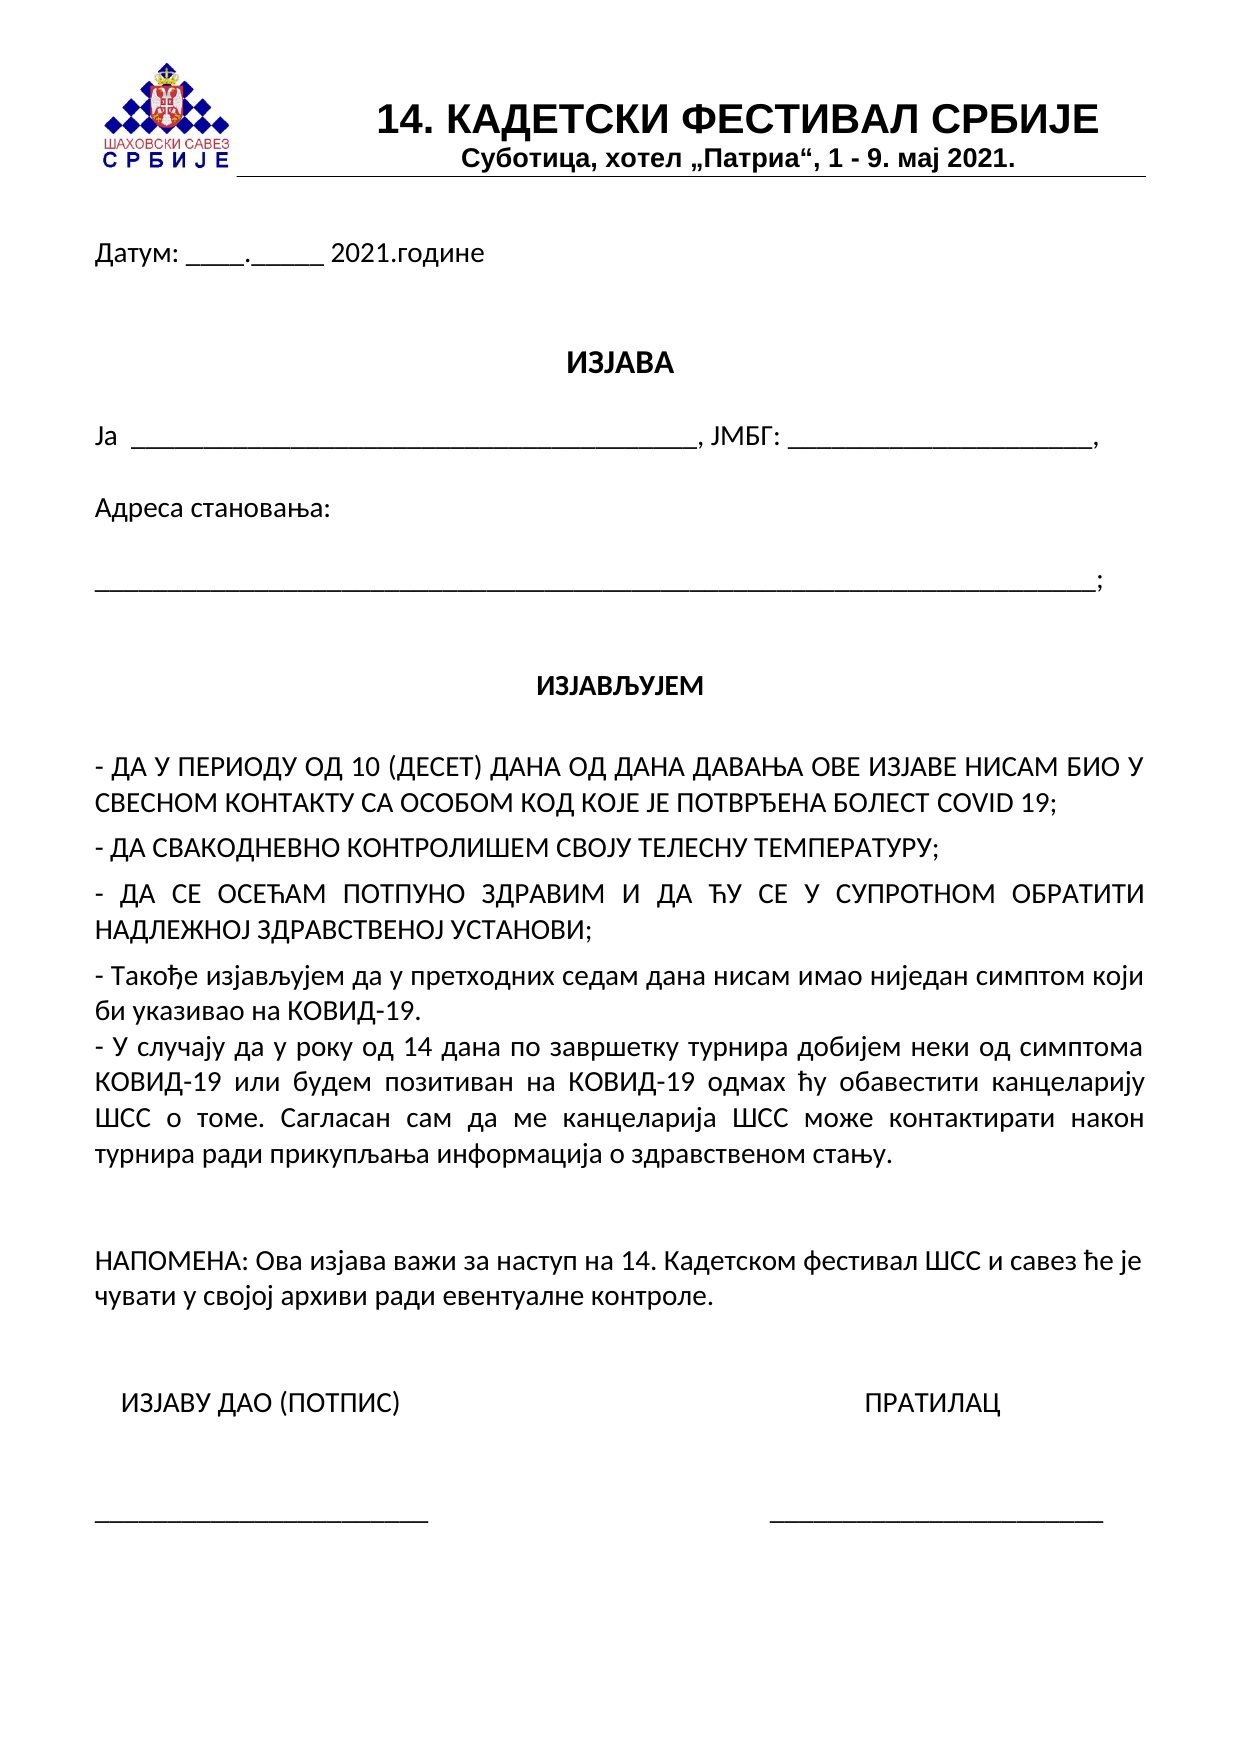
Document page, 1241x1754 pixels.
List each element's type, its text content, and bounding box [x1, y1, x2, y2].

text - ДА СВАКОДНЕВНО КОНТРОЛИШЕМ СВОЈУ ТЕЛЕСНУ ТЕМПЕРАТУРУ; [94, 829, 1146, 865]
picture [94, 57, 237, 176]
text Aдреса становања: [94, 489, 1146, 524]
text ИЗЈАВЉУЈЕМ [94, 667, 1146, 702]
text НАПОМЕНА: Ова изјава важи за наступ на 14. Кадетском фестивал ШСС и савез ће је чувати у својој архиви ради евентуалне контроле. [94, 1242, 1146, 1313]
text _____________________________________________________________________; [94, 560, 1146, 596]
text ИЗЈАВА [94, 341, 1146, 382]
text - ДА СЕ ОСЕЋАМ ПОТПУНО ЗДРАВИМ И ДА ЋУ СЕ У СУПРОТНОМ ОБРАТИТИ НАДЛЕЖНОЈ ЗДРАВСТВЕНОЈ УСТАНОВИ; [94, 875, 1146, 947]
text 14. КАДЕТСКИ ФЕСТИВАЛ СРБИЈЕ [237, 94, 1146, 142]
text Ја _______________________________________, ЈМБГ: _____________________, [94, 417, 1146, 453]
text _______________________ _______________________ [94, 1491, 1146, 1527]
text - Такође изјављујем да у претходних седам дана нисам имао ниједан симптом који би указивао на КОВИД-19. [94, 957, 1146, 1028]
text ИЗЈАВУ ДАО (ПОТПИС) ПРАТИЛАЦ [94, 1384, 1146, 1420]
text Датум: ____._____ 2021.године [94, 234, 1146, 270]
text - ДА У ПЕРИОДУ ОД 10 (ДЕСЕТ) ДАНА ОД ДАНА ДАВАЊА ОВЕ ИЗЈАВЕ НИСАМ БИО У СВЕСНОМ КОНТАКТУ СА ОСОБОМ КОД КОЈЕ ЈЕ ПОТВРЂЕНА БОЛЕСТ COVID 19; [94, 748, 1146, 819]
text Суботица, хотел „Патриа“, 1 - 9. мај 2021. [237, 142, 1146, 176]
text - У случају да у року од 14 дана по завршетку турнира добијем неки од симптома КОВИД-19 или будем позитиван на КОВИД-19 одмах ћу обавестити канцеларију ШСС о томе. Сагласан сам да ме канцеларија ШСС може контактирати након турнира ради прикупљања информација о здравственом стању. [94, 1028, 1146, 1170]
